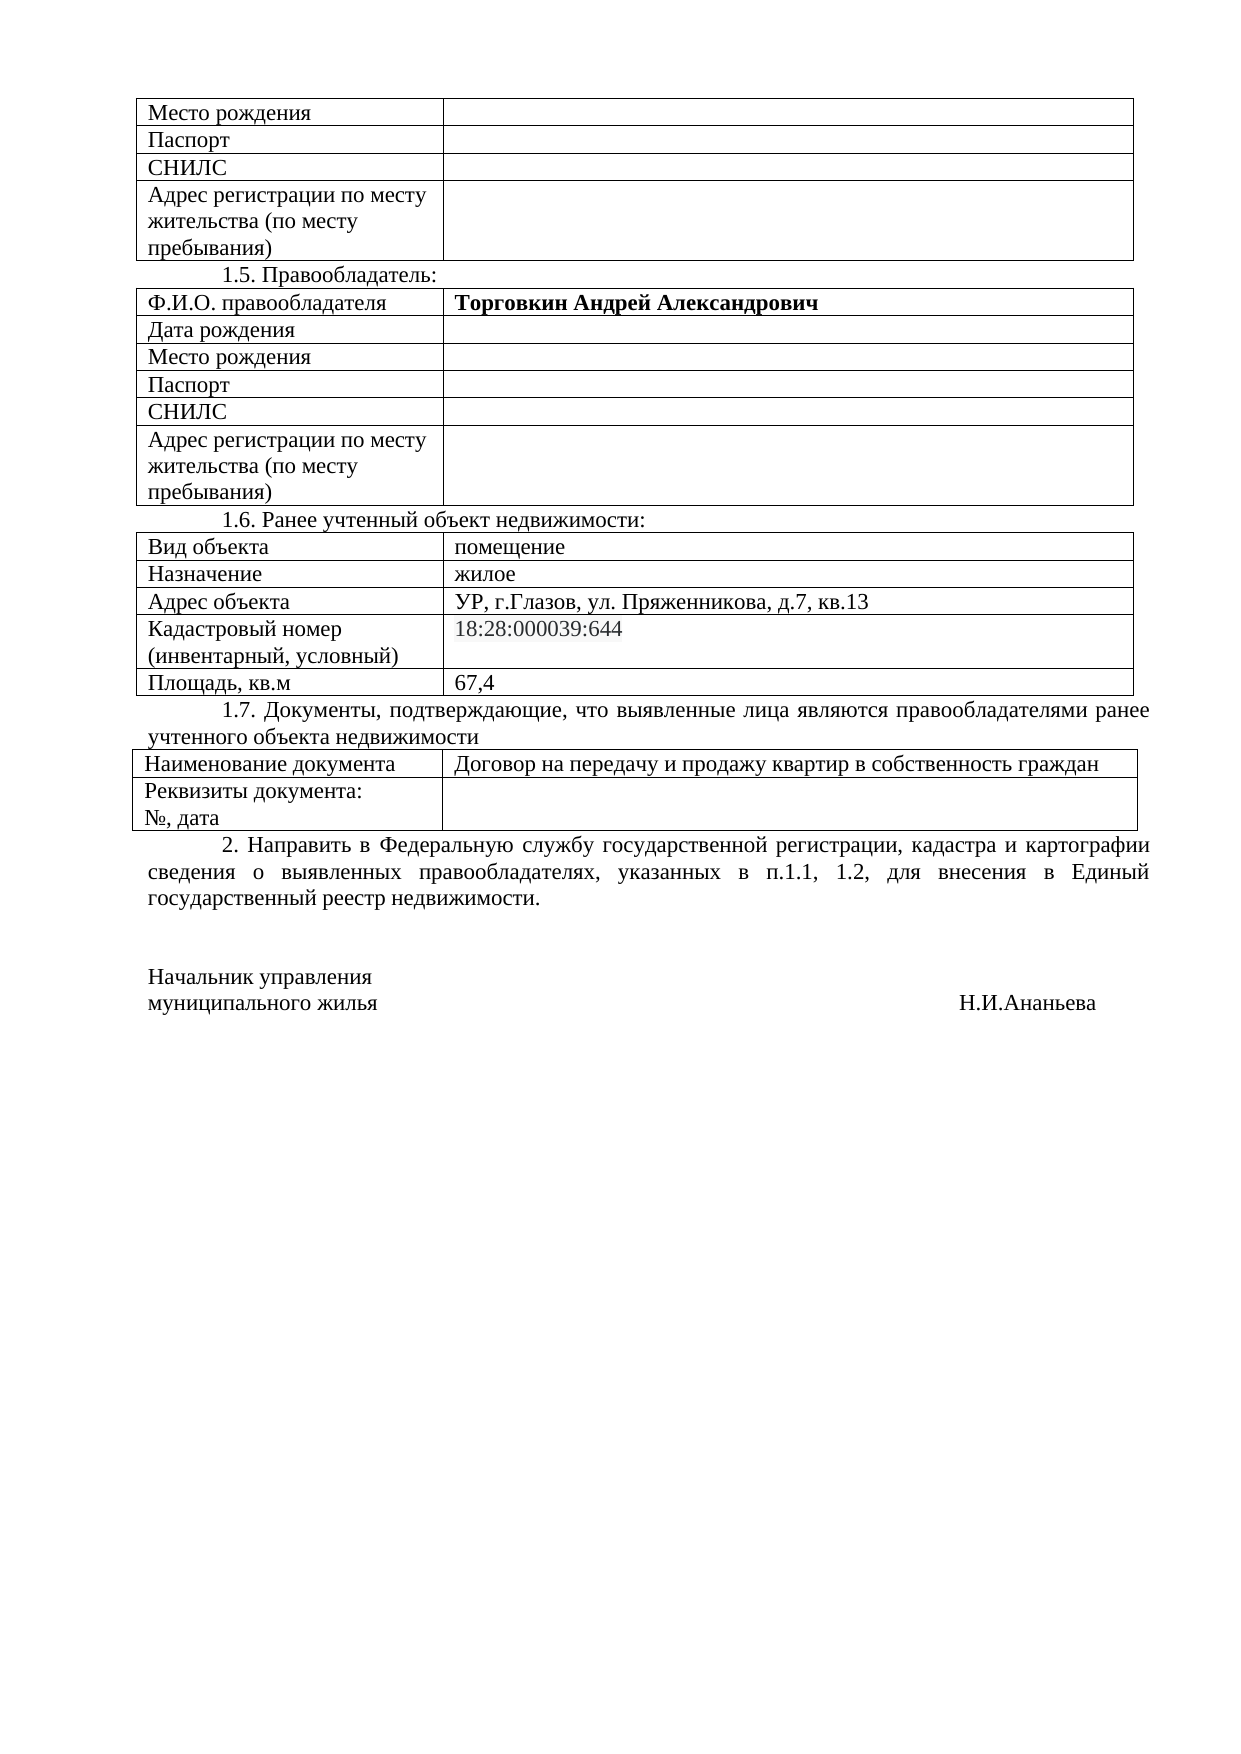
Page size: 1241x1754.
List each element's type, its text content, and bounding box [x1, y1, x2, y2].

text Начальник управления [148, 963, 1152, 989]
table_cell [444, 426, 1133, 505]
table_cell Площадь, кв.м [137, 669, 443, 695]
table_cell Дата рождения [137, 316, 443, 342]
table_cell [444, 99, 1133, 125]
table_cell [444, 316, 1133, 342]
table_cell [444, 398, 1133, 424]
text 1.6. Ранее учтенный объект недвижимости: [148, 506, 1152, 532]
table_cell [444, 181, 1133, 260]
table_cell [444, 371, 1133, 397]
table_cell Реквизиты документа: №, дата [133, 778, 442, 830]
table_header Торговкин Андрей Александрович [444, 289, 1133, 315]
text муниципального жилья Н.И.Ананьева [148, 989, 1152, 1016]
table_cell [444, 344, 1133, 370]
table_cell Паспорт [137, 371, 443, 397]
table_cell Адрес регистрации по месту жительства (по месту пребывания) [137, 426, 443, 505]
table_cell УР, г.Глазов, ул. Пряженникова, д.7, кв.13 [444, 588, 1133, 614]
table_cell СНИЛС [137, 398, 443, 424]
table_cell Место рождения [137, 344, 443, 370]
table_cell Кадастровый номер (инвентарный, условный) [137, 615, 443, 668]
text 2. Направить в Федеральную службу государственной регистрации, кадастра и картографии сведения о выявленных правообладателях, указанных в п.1.1, 1.2, для внесения в Единый государственный реестр недвижимости. [148, 831, 1152, 910]
table_header Вид объекта [137, 533, 443, 559]
table_header помещение [444, 533, 1133, 559]
table_cell СНИЛС [137, 154, 443, 180]
table_header Наименование документа [133, 750, 442, 777]
table_cell жилое [444, 561, 1133, 587]
list 1.5. Правообладатель: [148, 261, 1152, 288]
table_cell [137, 181, 443, 260]
text 1.7. Документы, подтверждающие, что выявленные лица являются правообладателями ранее учтенного объекта недвижимости [148, 696, 1152, 749]
table_header Договор на передачу и продажу квартир в собственность граждан [443, 750, 1137, 777]
table_cell Паспорт [137, 126, 443, 153]
table_cell 67,4 [444, 669, 1133, 695]
table_cell [444, 126, 1133, 153]
table_header Ф.И.О. правообладателя [137, 289, 443, 315]
table_cell Адрес объекта [137, 588, 443, 614]
table_cell 18:28:000039:644 [444, 615, 1133, 668]
table_cell Место рождения [137, 99, 443, 125]
table_cell Назначение [137, 561, 443, 587]
table_cell [444, 154, 1133, 180]
table_cell [443, 778, 1137, 830]
